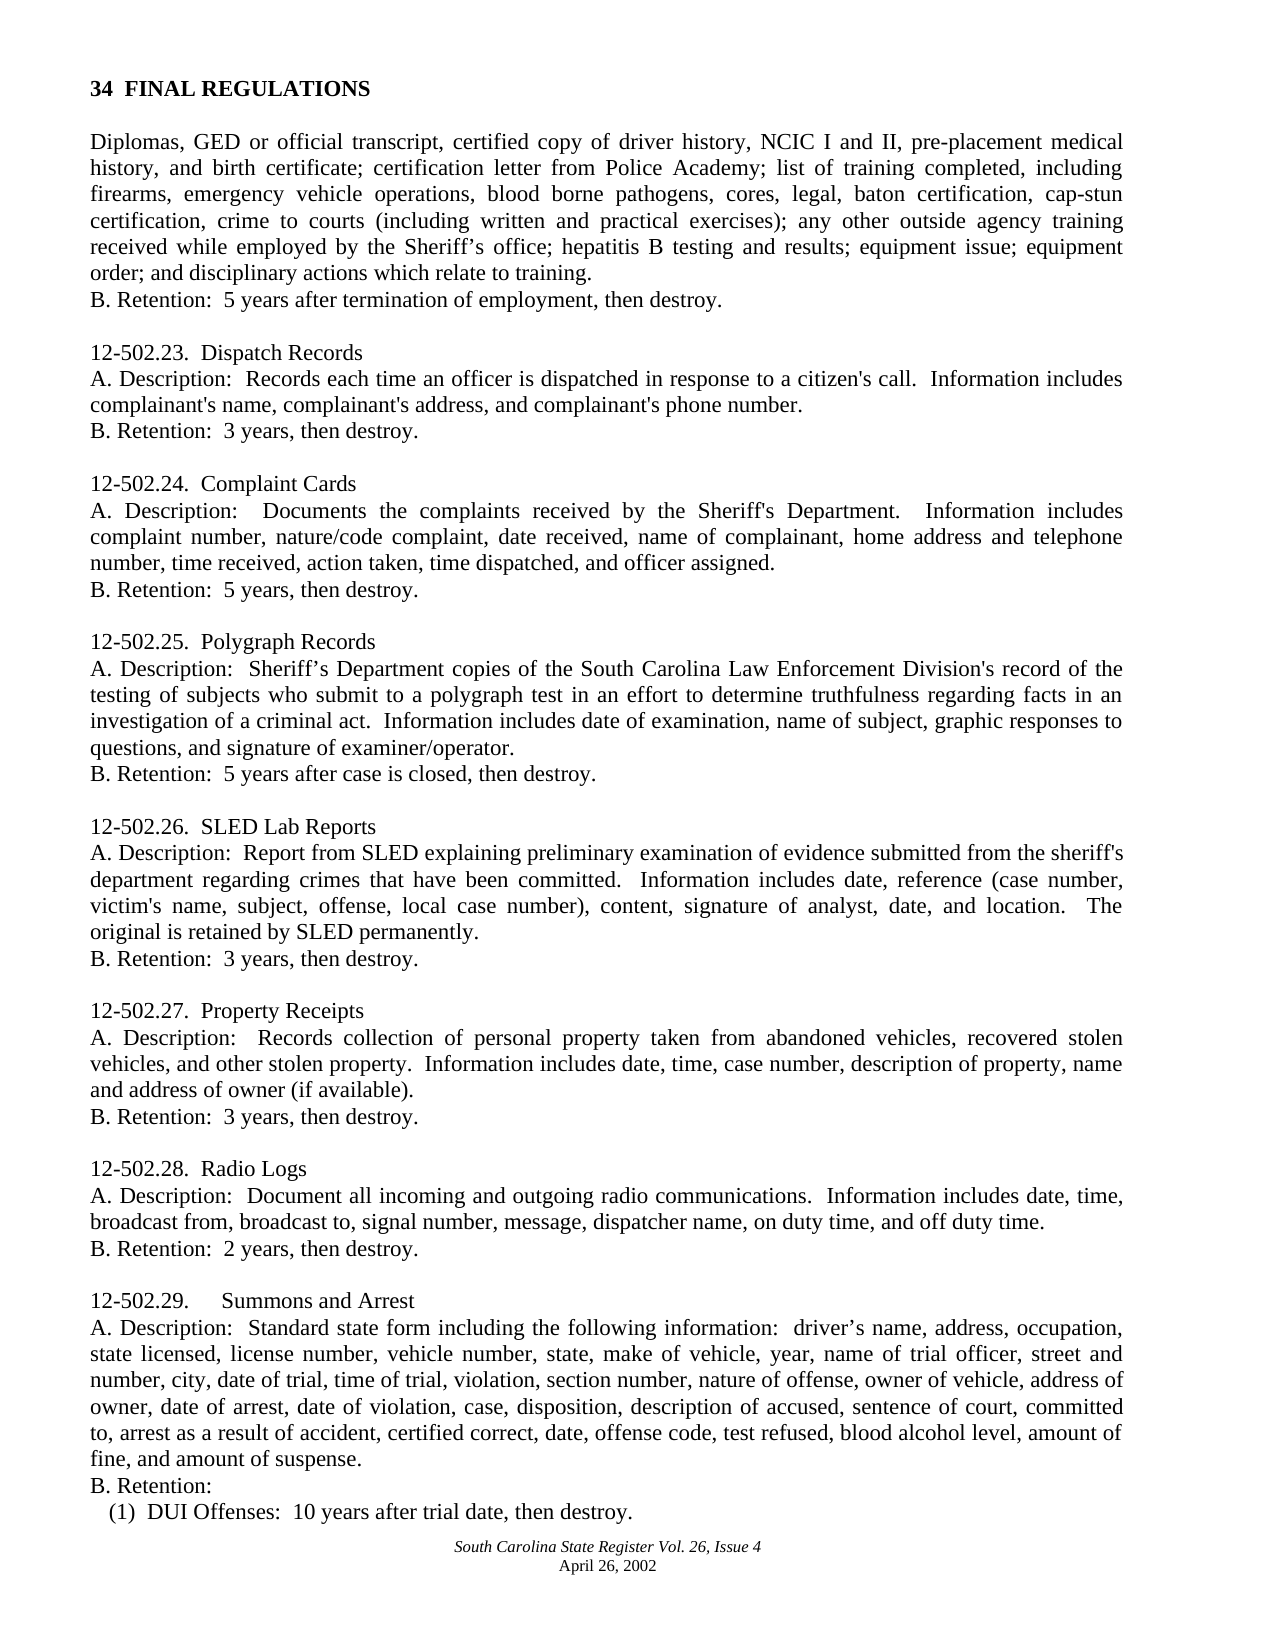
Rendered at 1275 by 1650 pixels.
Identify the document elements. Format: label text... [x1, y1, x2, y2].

text A. Description: Report from SLED explaining preliminary examination of evidence submitted from the sheriff's department regarding crimes that have been committed. Information includes date, reference (case number, victim's name, subject, offense, local case number), content, signature of analyst, date, and location. The original is retained by SLED permanently. [90, 839, 1125, 945]
text 12-502.26. SLED Lab Reports [90, 813, 1125, 839]
text B. Retention: [90, 1472, 1125, 1498]
text B. Retention: 2 years, then destroy. [90, 1234, 1125, 1261]
text A. Description: Sheriff’s Department copies of the South Carolina Law Enforcement Division's record of the testing of subjects who submit to a polygraph test in an effort to determine truthfulness regarding facts in an investigation of a criminal act. Information includes date of examination, name of subject, graphic responses to questions, and signature of examiner/operator. [90, 655, 1125, 760]
text A. Description: Records each time an officer is dispatched in response to a citizen's call. Information includes complainant's name, complainant's address, and complainant's phone number. [90, 365, 1125, 418]
text A. Description: Document all incoming and outgoing radio communications. Information includes date, time, broadcast from, broadcast to, signal number, message, dispatcher name, on duty time, and off duty time. [90, 1182, 1125, 1234]
list Summons and Arrest [90, 1287, 1125, 1314]
text 12-502.24. Complaint Cards [90, 470, 1125, 497]
text 12-502.28. Radio Logs [90, 1156, 1125, 1182]
text (1) DUI Offenses: 10 years after trial date, then destroy. [90, 1498, 1125, 1524]
text A. Description: Documents the complaints received by the Sheriff's Department. Information includes complaint number, nature/code complaint, date received, name of complainant, home address and telephone number, time received, action taken, time dispatched, and officer assigned. [90, 497, 1125, 576]
text B. Retention: 3 years, then destroy. [90, 1103, 1125, 1129]
text B. Retention: 3 years, then destroy. [90, 945, 1125, 971]
text 12-502.27. Property Receipts [90, 997, 1125, 1024]
text A. Description: Standard state form including the following information: driver’s name, address, occupation, state licensed, license number, vehicle number, state, make of vehicle, year, name of trial officer, street and number, city, date of trial, time of trial, violation, section number, nature of offense, owner of vehicle, address of owner, date of arrest, date of violation, case, disposition, description of accused, sentence of court, committed to, arrest as a result of accident, certified correct, date, offense code, test refused, blood alcohol level, amount of fine, and amount of suspense. [90, 1314, 1125, 1472]
text B. Retention: 5 years after case is closed, then destroy. [90, 760, 1125, 787]
text A. Description: Records collection of personal property taken from abandoned vehicles, recovered stolen vehicles, and other stolen property. Information includes date, time, case number, description of property, name and address of owner (if available). [90, 1024, 1125, 1103]
text 12-502.25. Polygraph Records [90, 628, 1125, 655]
text 12-502.23. Dispatch Records [90, 338, 1125, 365]
text B. Retention: 5 years after termination of employment, then destroy. [90, 286, 1125, 312]
text B. Retention: 5 years, then destroy. [90, 576, 1125, 602]
text B. Retention: 3 years, then destroy. [90, 418, 1125, 444]
